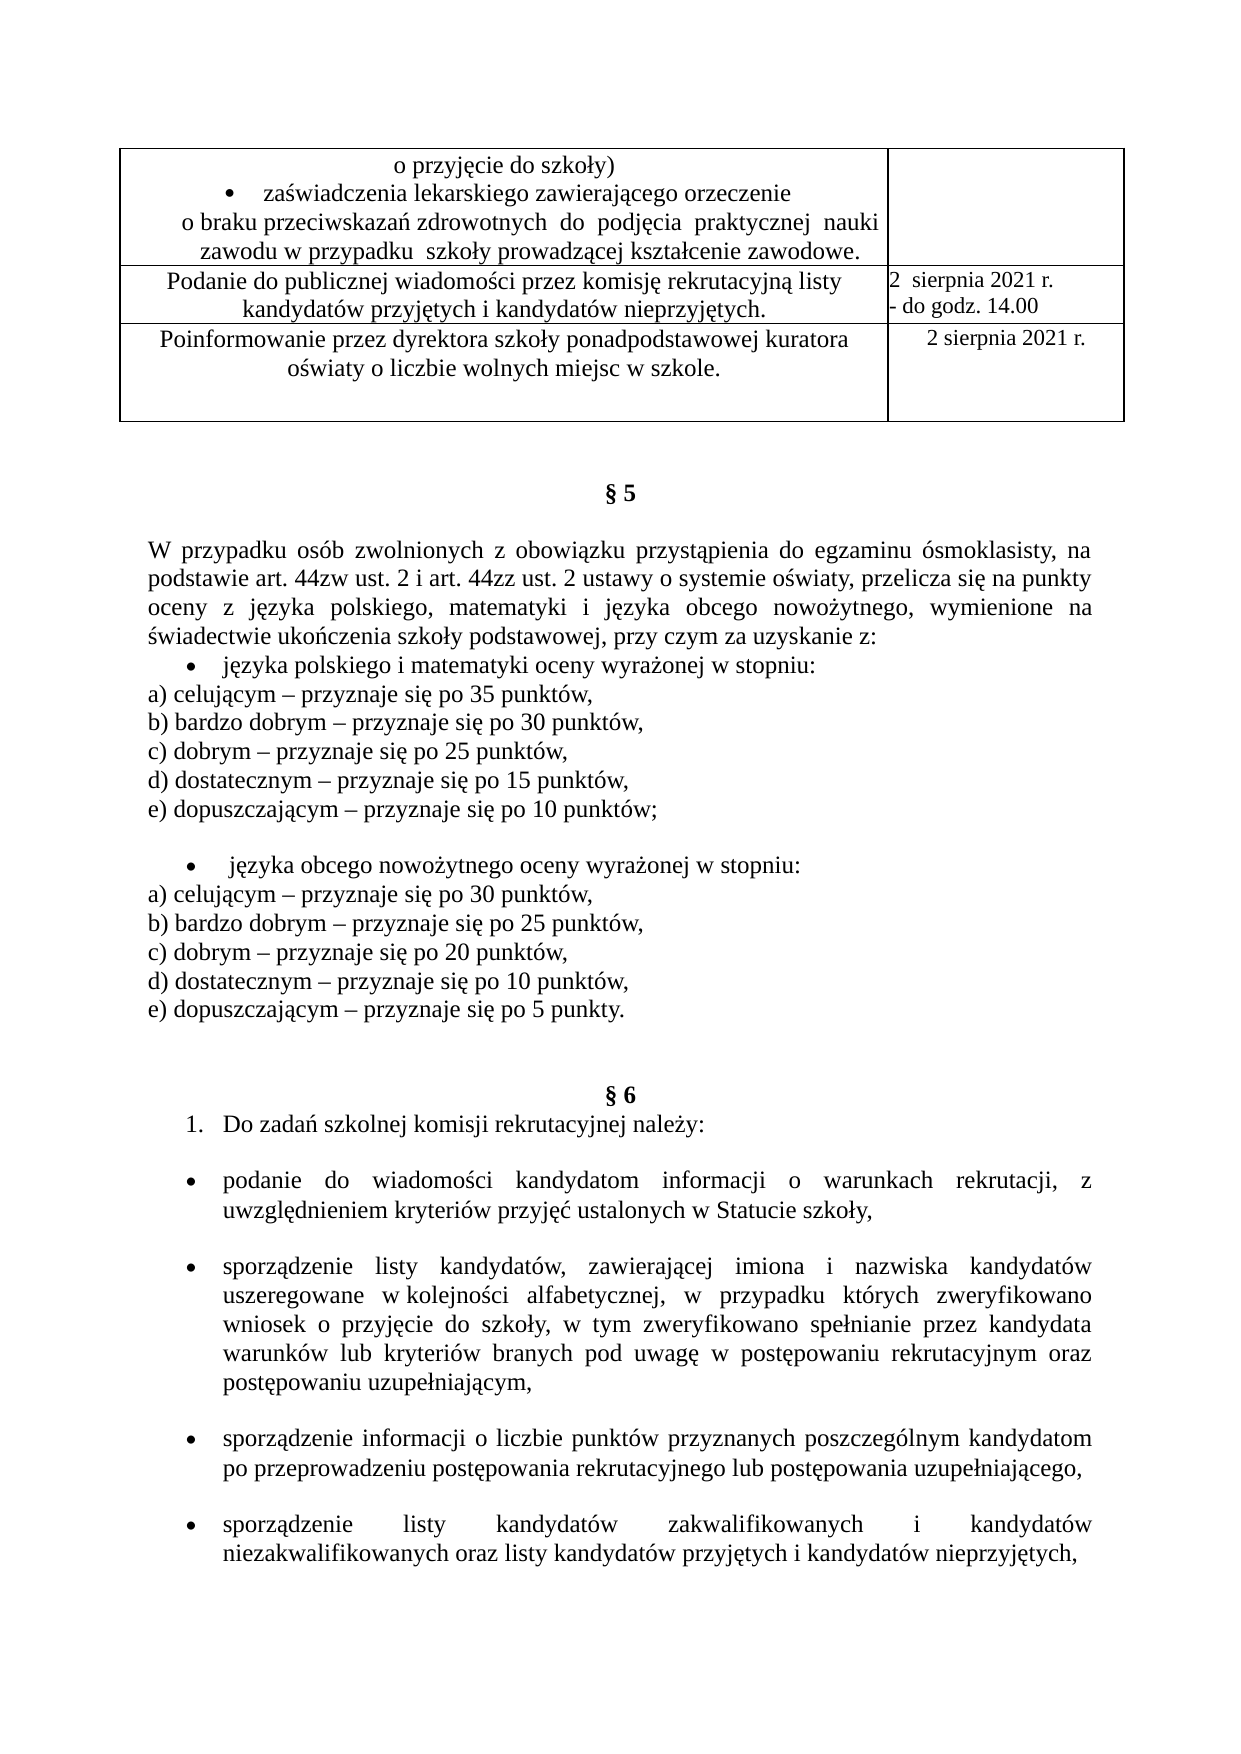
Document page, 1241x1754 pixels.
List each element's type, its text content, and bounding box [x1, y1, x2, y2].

list języka polskiego i matematyki oceny wyrażonej w stopniu: [185, 650, 1093, 679]
text § 6 [148, 1051, 1093, 1109]
list języka obcego nowożytnego oceny wyrażonej w stopniu: [185, 851, 1093, 879]
list podanie do wiadomości kandydatom informacji o warunkach rekrutacji, z uwzględnieniem kryteriów przyjęć ustalonych w Statucie szkoły, [185, 1166, 1093, 1223]
table_cell Poinformowanie przez dyrektora szkoły ponadpodstawowej kuratora oświaty o liczbie wolnych miejsc w szkole. [121, 324, 887, 421]
text W przypadku osób zwolnionych z obowiązku przystąpienia do egzaminu ósmoklasisty, na podstawie art. 44zw ust. 2 i art. 44zz ust. 2 ustawy o systemie oświaty, przelicza się na punkty oceny z języka polskiego, matematyki i języka obcego nowożytnego, wymienione na świadectwie ukończenia szkoły podstawowej, przy czym za uzyskanie z: [148, 535, 1093, 650]
text e) dopuszczającym – przyznaje się po 5 punkty. [148, 994, 1093, 1023]
text a) celującym – przyznaje się po 35 punktów, [148, 679, 1093, 707]
text § 5 [148, 478, 1093, 535]
table_cell 2 sierpnia 2021 r. - do godz. 14.00 [889, 266, 1123, 323]
list Do zadań szkolnej komisji rekrutacyjnej należy: [185, 1109, 1093, 1138]
text c) dobrym – przyznaje się po 25 punktów, [148, 736, 1093, 765]
text b) bardzo dobrym – przyznaje się po 25 punktów, [148, 908, 1093, 937]
text e) dopuszczającym – przyznaje się po 10 punktów; [148, 794, 1093, 822]
list sporządzenie listy kandydatów, zawierającej imiona i nazwiska kandydatów uszeregowane w kolejności alfabetycznej, w przypadku których zweryfikowano wniosek o przyjęcie do szkoły, w tym zweryfikowano spełnianie przez kandydata warunków lub kryteriów branych pod uwagę w postępowaniu rekrutacyjnym oraz postępowaniu uzupełniającym, [185, 1251, 1093, 1396]
list sporządzenie informacji o liczbie punktów przyznanych poszczególnym kandydatom po przeprowadzeniu postępowania rekrutacyjnego lub postępowania uzupełniającego, [185, 1423, 1093, 1481]
text c) dobrym – przyznaje się po 20 punktów, [148, 937, 1093, 966]
text a) celującym – przyznaje się po 30 punktów, [148, 879, 1093, 908]
table_cell 2 sierpnia 2021 r. [889, 324, 1123, 421]
list sporządzenie listy kandydatów zakwalifikowanych i kandydatów niezakwalifikowanych oraz listy kandydatów przyjętych i kandydatów nieprzyjętych, [185, 1509, 1093, 1567]
text b) bardzo dobrym – przyznaje się po 30 punktów, [148, 707, 1093, 736]
text d) dostatecznym – przyznaje się po 10 punktów, [148, 966, 1093, 994]
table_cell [889, 149, 1123, 265]
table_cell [121, 149, 887, 265]
text d) dostatecznym – przyznaje się po 15 punktów, [148, 765, 1093, 794]
table_cell Podanie do publicznej wiadomości przez komisję rekrutacyjną listy kandydatów przyjętych i kandydatów nieprzyjętych. [121, 266, 887, 323]
